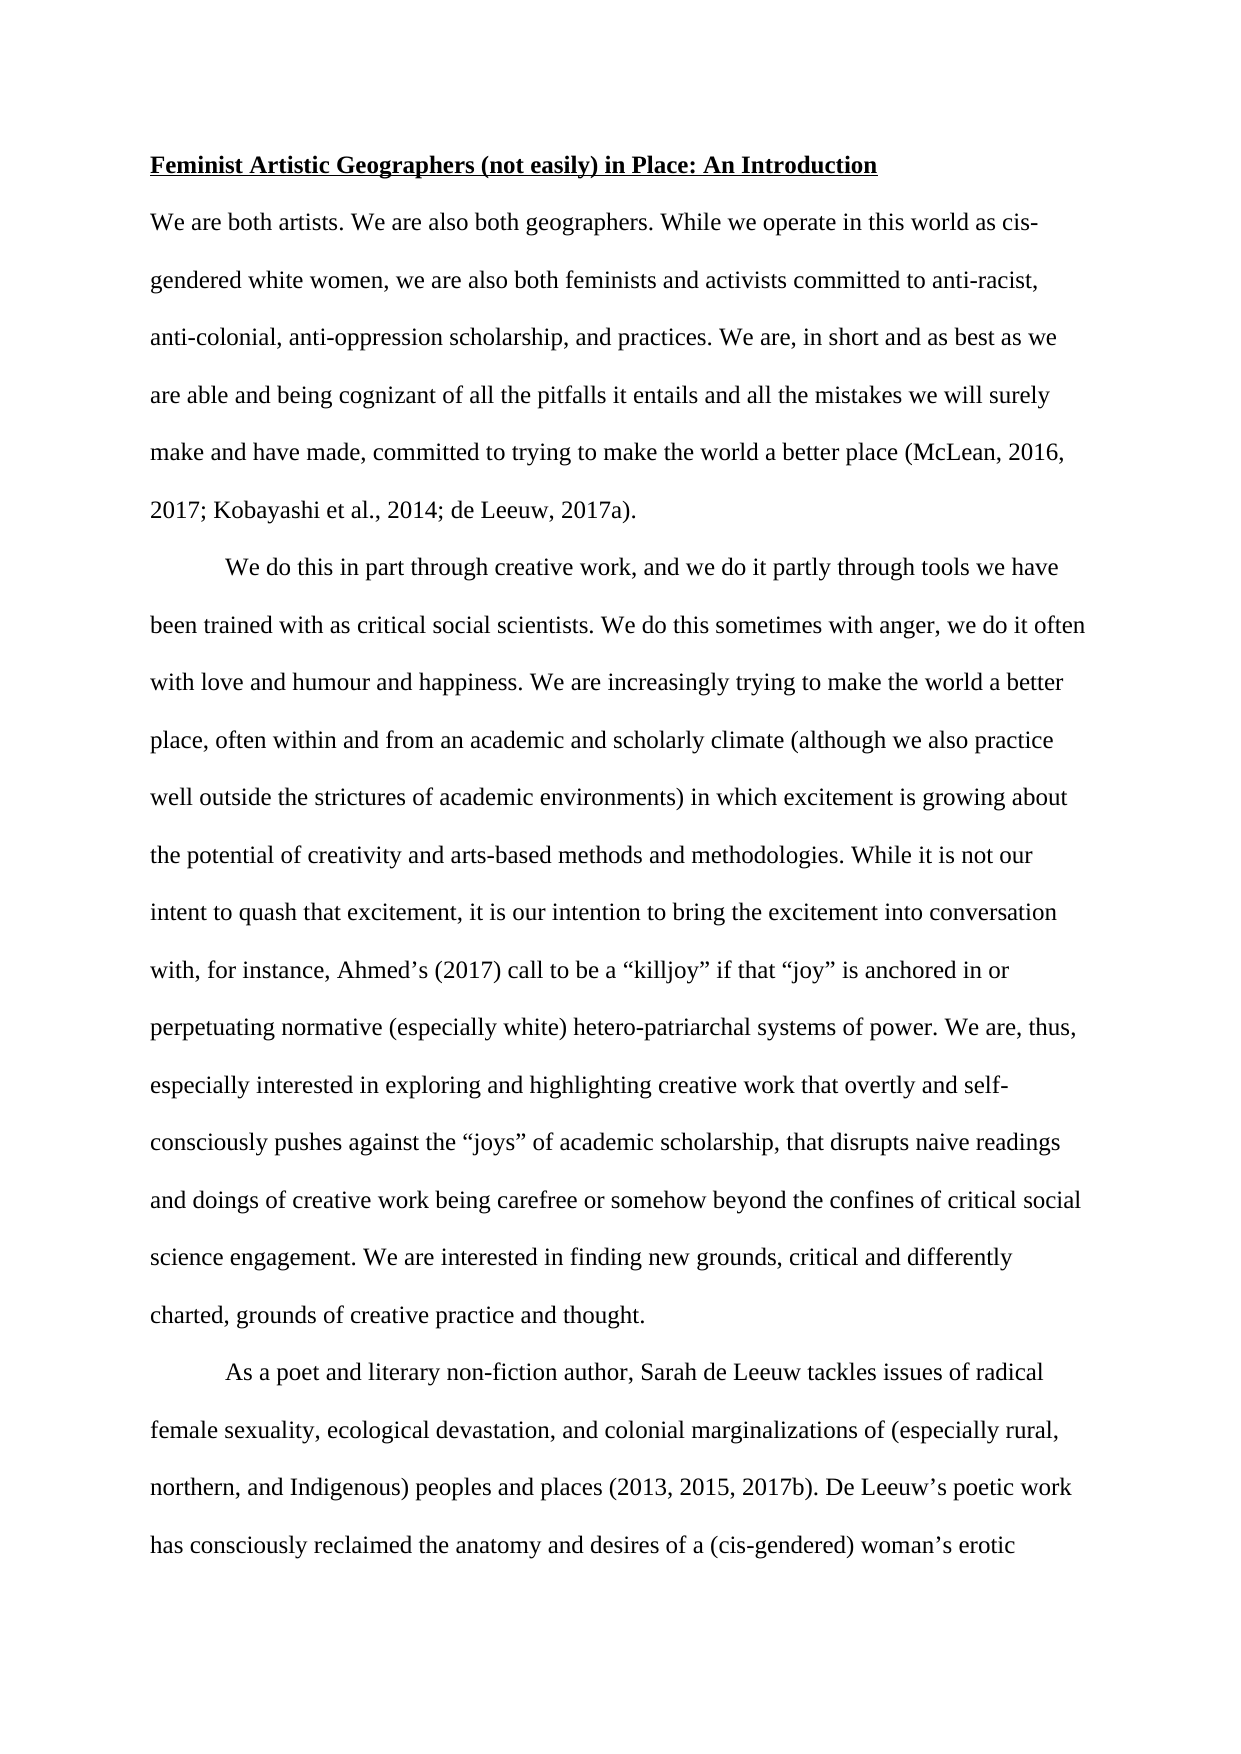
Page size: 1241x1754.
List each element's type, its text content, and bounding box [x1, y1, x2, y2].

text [150, 1357, 1090, 1559]
text We are both artists. We are also both geographers. While we operate in this world as cis-gendered white women, we are also both feminists and activists committed to anti-racist, anti-colonial, anti-oppression scholarship, and practices. We are, in short and as best as we are able and being cognizant of all the pitfalls it entails and all the mistakes we will surely make and have made, committed to trying to make the world a better place (McLean, 2016, 2017; Kobayashi et al., 2014; de Leeuw, 2017a). [150, 207, 1090, 524]
text Feminist Artistic Geographers (not easily) in Place: An Introduction [150, 150, 1090, 179]
text We do this in part through creative work, and we do it partly through tools we have been trained with as critical social scientists. We do this sometimes with anger, we do it often with love and humour and happiness. We are increasingly trying to make the world a better place, often within and from an academic and scholarly climate (although we also practice well outside the strictures of academic environments) in which excitement is growing about the potential of creativity and arts-based methods and methodologies. While it is not our intent to quash that excitement, it is our intention to bring the excitement into conversation with, for instance, Ahmed’s (2017) call to be a “killjoy” if that “joy” is anchored in or perpetuating normative (especially white) hetero-patriarchal systems of power. We are, thus, especially interested in exploring and highlighting creative work that overtly and self-consciously pushes against the “joys” of academic scholarship, that disrupts naive readings and doings of creative work being carefree or somehow beyond the confines of critical social science engagement. We are interested in finding new grounds, critical and differently charted, grounds of creative practice and thought. [150, 552, 1090, 1329]
